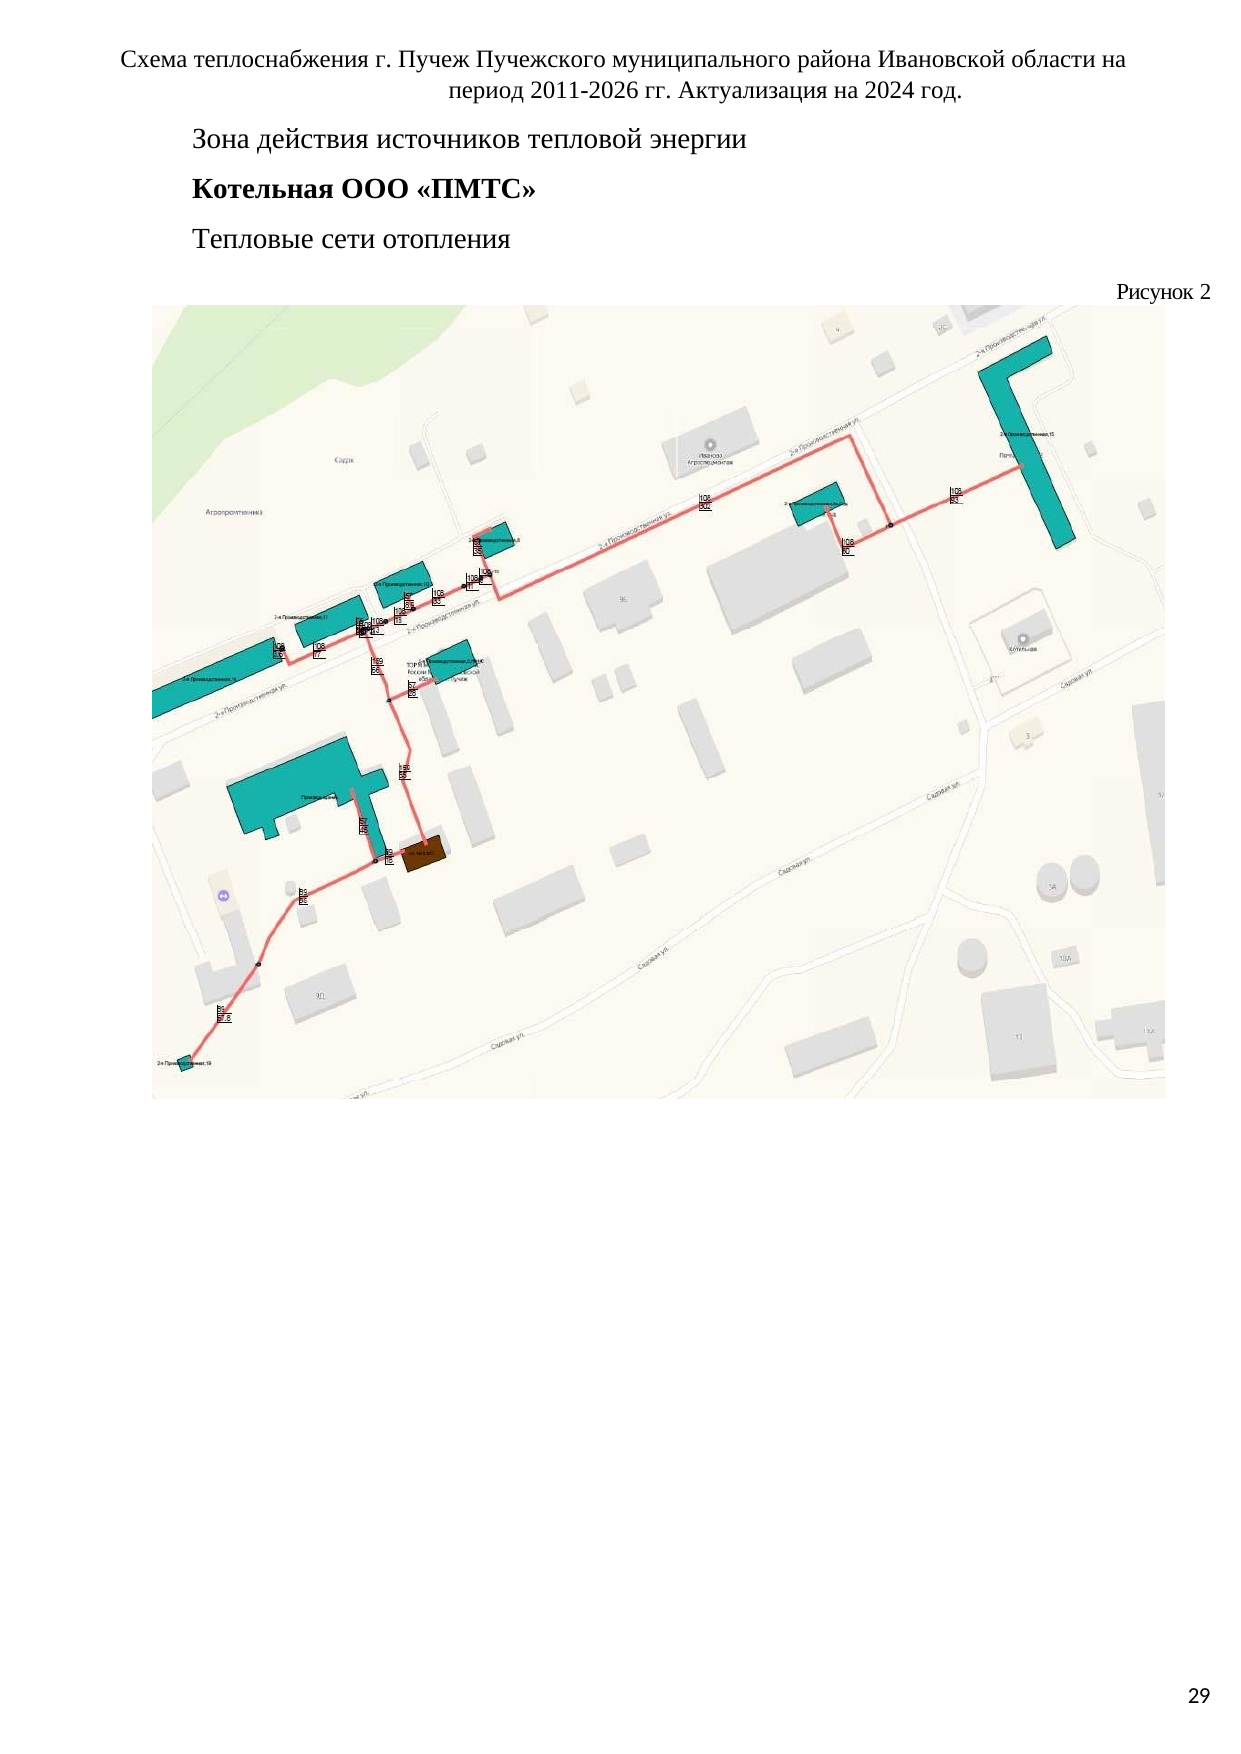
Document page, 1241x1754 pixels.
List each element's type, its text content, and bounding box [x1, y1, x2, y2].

picture [152, 305, 1165, 1099]
text Тепловые сети отопления [192, 222, 1223, 255]
text Котельная ООО «ПМТС» [192, 171, 1223, 205]
text Зона действия источников тепловой энергии [192, 121, 1223, 154]
text Рисунок 2 [106, 278, 1212, 304]
